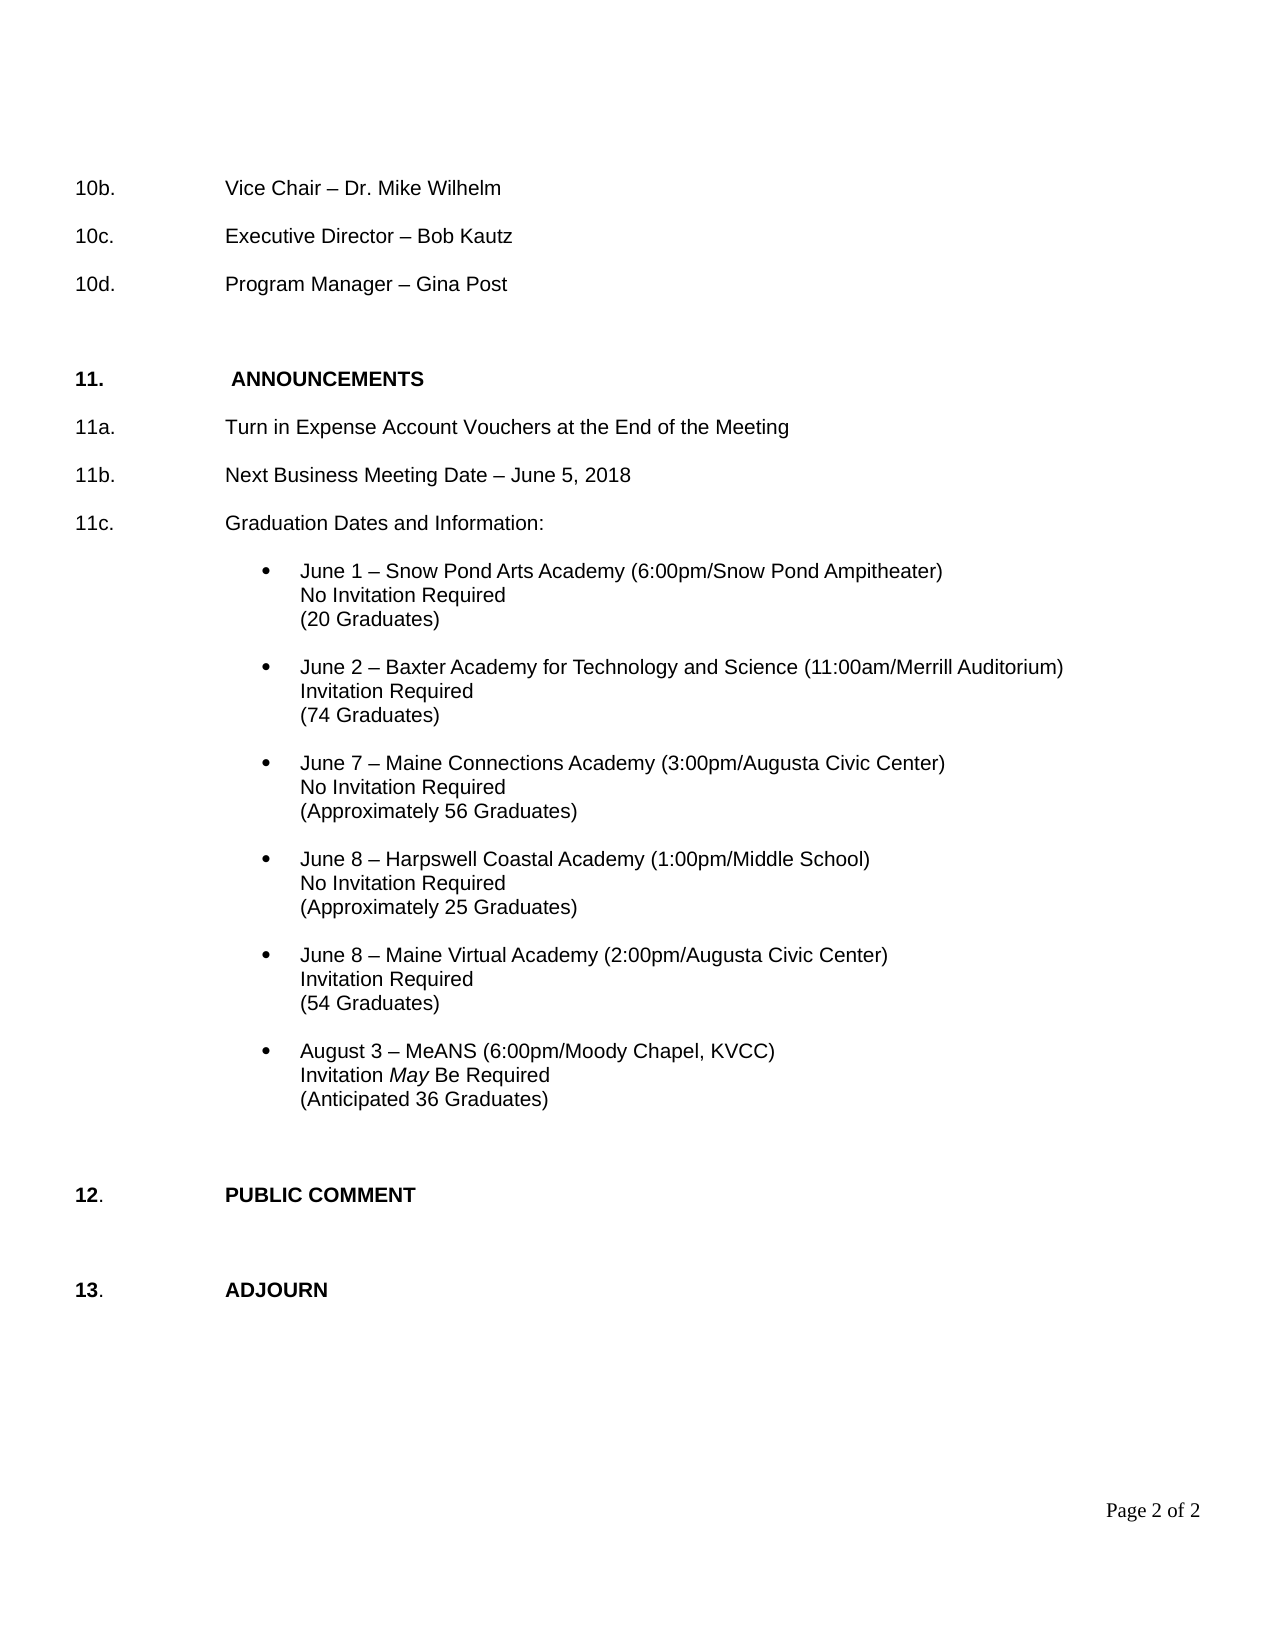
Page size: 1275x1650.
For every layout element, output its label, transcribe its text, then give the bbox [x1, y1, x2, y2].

text 10d. Program Manager – Gina Post [75, 271, 1200, 295]
list (Anticipated 36 Graduates) [300, 1087, 1200, 1111]
list June 7 – Maine Connections Academy (3:00pm/Augusta Civic Center) [262, 751, 1200, 775]
text 11c. Graduation Dates and Information: [75, 511, 1200, 535]
list June 2 – Baxter Academy for Technology and Science (11:00am/Merrill Auditorium) [262, 655, 1200, 679]
text 13. ADJOURN [75, 1278, 1200, 1302]
list No Invitation Required [300, 775, 1200, 799]
list June 8 – Harpswell Coastal Academy (1:00pm/Middle School) [262, 847, 1200, 871]
list (54 Graduates) [300, 991, 1200, 1015]
text 12. PUBLIC COMMENT [75, 1182, 1200, 1206]
list Invitation Required [300, 679, 1200, 703]
list (Approximately 56 Graduates) [300, 799, 1200, 823]
text 11a. Turn in Expense Account Vouchers at the End of the Meeting [75, 415, 1200, 439]
list Invitation Required [300, 967, 1200, 991]
text 11. ANNOUNCEMENTS [75, 367, 1200, 391]
list June 8 – Maine Virtual Academy (2:00pm/Augusta Civic Center) [262, 943, 1200, 967]
list (20 Graduates) [300, 607, 1200, 631]
list No Invitation Required [300, 583, 1200, 607]
list August 3 – MeANS (6:00pm/Moody Chapel, KVCC) [262, 1039, 1200, 1063]
text 10b. Vice Chair – Dr. Mike Wilhelm [75, 176, 1200, 199]
text 11b. Next Business Meeting Date – June 5, 2018 [75, 463, 1200, 487]
list Invitation May Be Required [300, 1063, 1200, 1087]
text 10c. Executive Director – Bob Kautz [75, 223, 1200, 247]
list (Approximately 25 Graduates) [300, 895, 1200, 919]
list (74 Graduates) [300, 703, 1200, 727]
list June 1 – Snow Pond Arts Academy (6:00pm/Snow Pond Ampitheater) [262, 559, 1200, 583]
list No Invitation Required [300, 871, 1200, 895]
